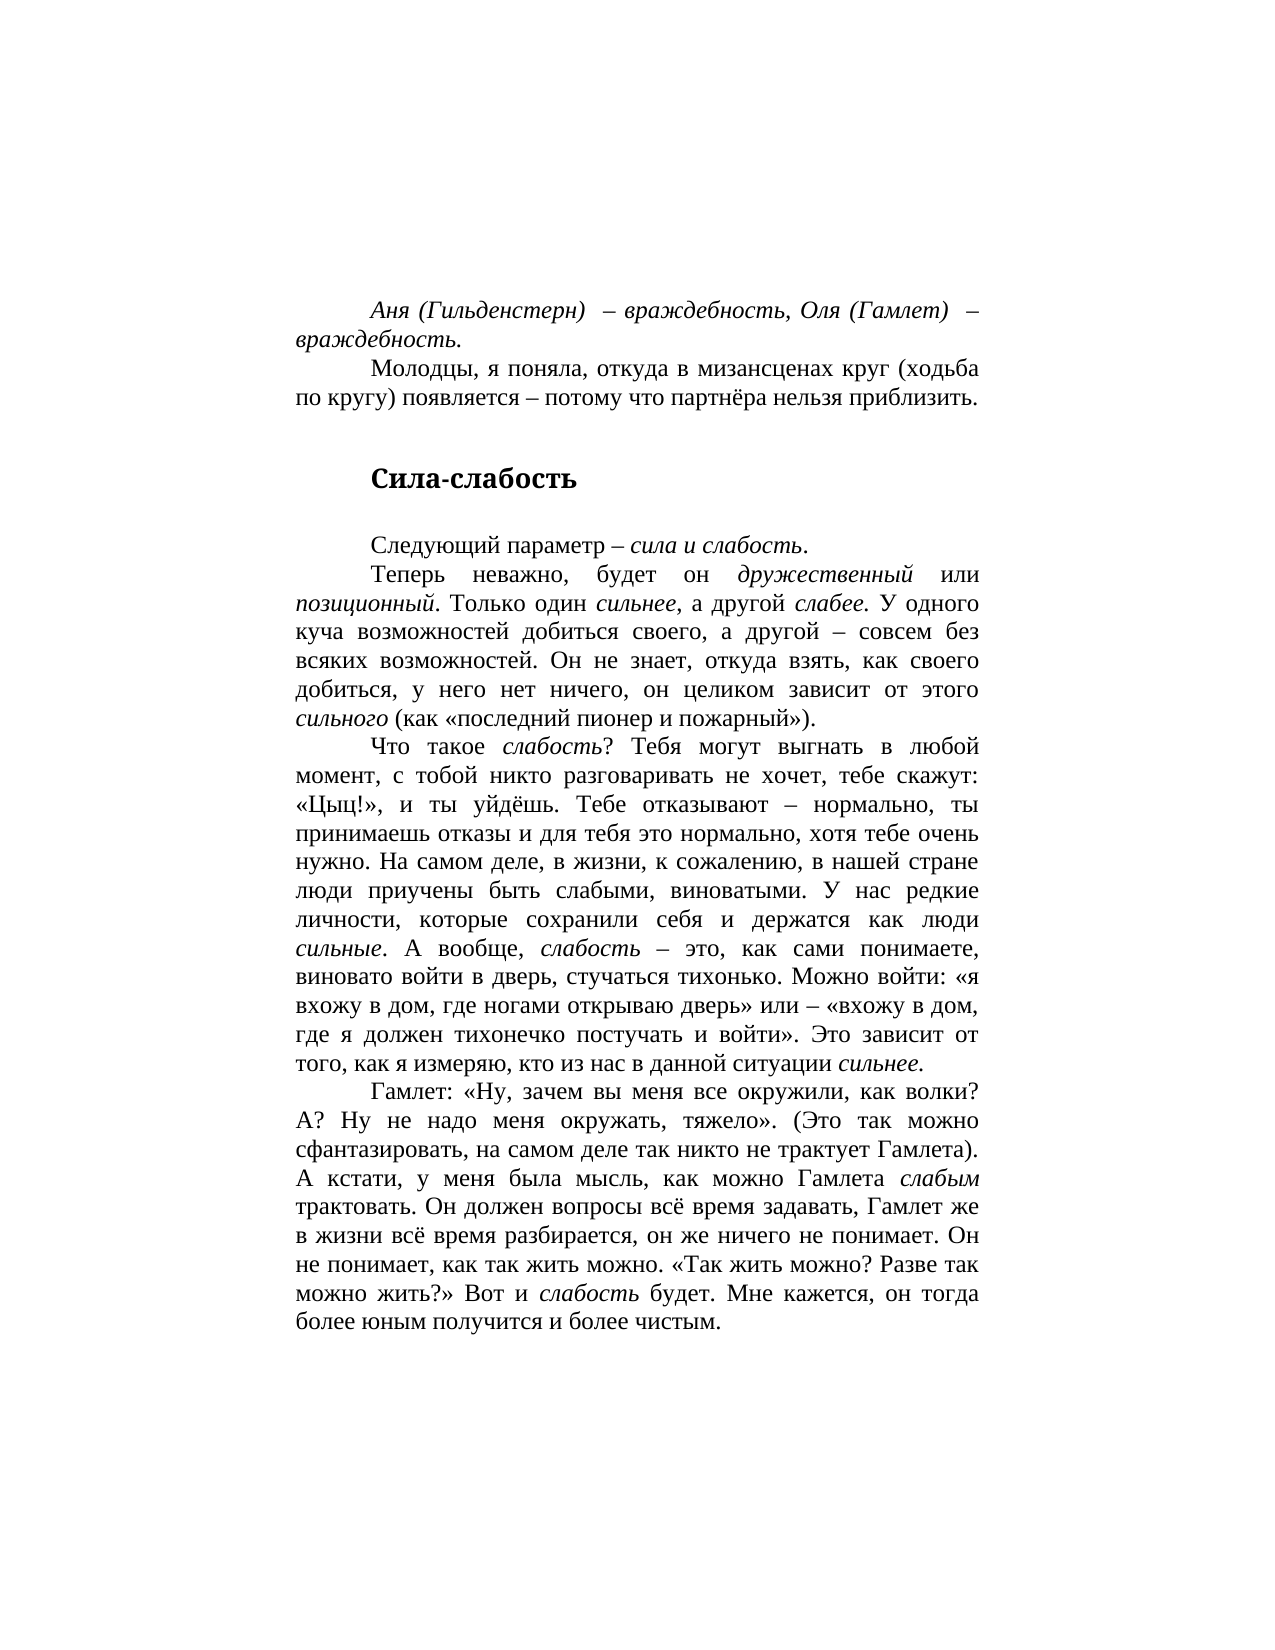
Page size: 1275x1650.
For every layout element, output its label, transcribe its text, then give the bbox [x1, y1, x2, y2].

text Гамлет: «Ну, зачем вы меня все окружили, как волки? А? Ну не надо меня окружать, тяжело». (Это так можно сфантазировать, на самом деле так никто не трактует Гамлета). А кстати, у меня была мысль, как можно Гамлета слабым трактовать. Он должен вопросы всё время задавать, Гамлет же в жизни всё время разбирается, он же ничего не понимает. Он не понимает, как так жить можно. «Так жить можно? Разве так можно жить?» Вот и слабость будет. Мне кажется, он тогда более юным получится и более чистым. [295, 1076, 980, 1335]
text Молодцы, я поняла, откуда в мизансценах круг (ходьба по кругу) появляется – потому что партнёра нельзя приблизить. [295, 353, 980, 410]
text Что такое слабость? Тебя могут выгнать в любой момент, с тобой никто разговаривать не хочет, тебе скажут: «Цыц!», и ты уйдёшь. Тебе отказывают – нормально, ты принимаешь отказы и для тебя это нормально, хотя тебе очень нужно. На самом деле, в жизни, к сожалению, в нашей стране люди приучены быть слабыми, виноватыми. У нас редкие личности, которые сохранили себя и держатся как люди сильные. А вообще, слабость – это, как сами понимаете, виновато войти в дверь, стучаться тихонько. Можно войти: «я вхожу в дом, где ногами открываю дверь» или – «вхожу в дом, где я должен тихонечко постучать и войти». Это зависит от того, как я измеряю, кто из нас в данной ситуации сильнее. [295, 731, 980, 1076]
text Следующий параметр – сила и слабость. [295, 530, 980, 559]
text Теперь неважно, будет он дружественный или позиционный. Только один сильнее, а другой слабее. У одного куча возможностей добиться своего, а другой – совсем без всяких возможностей. Он не знает, откуда взять, как своего добиться, у него нет ничего, он целиком зависит от этого сильного (как «последний пионер и пожарный»). [295, 559, 980, 731]
text Аня (Гильденстерн) – враждебность, Оля (Гамлет) – враждебность. [295, 295, 980, 353]
subtitle Сила-слабость [295, 464, 980, 495]
